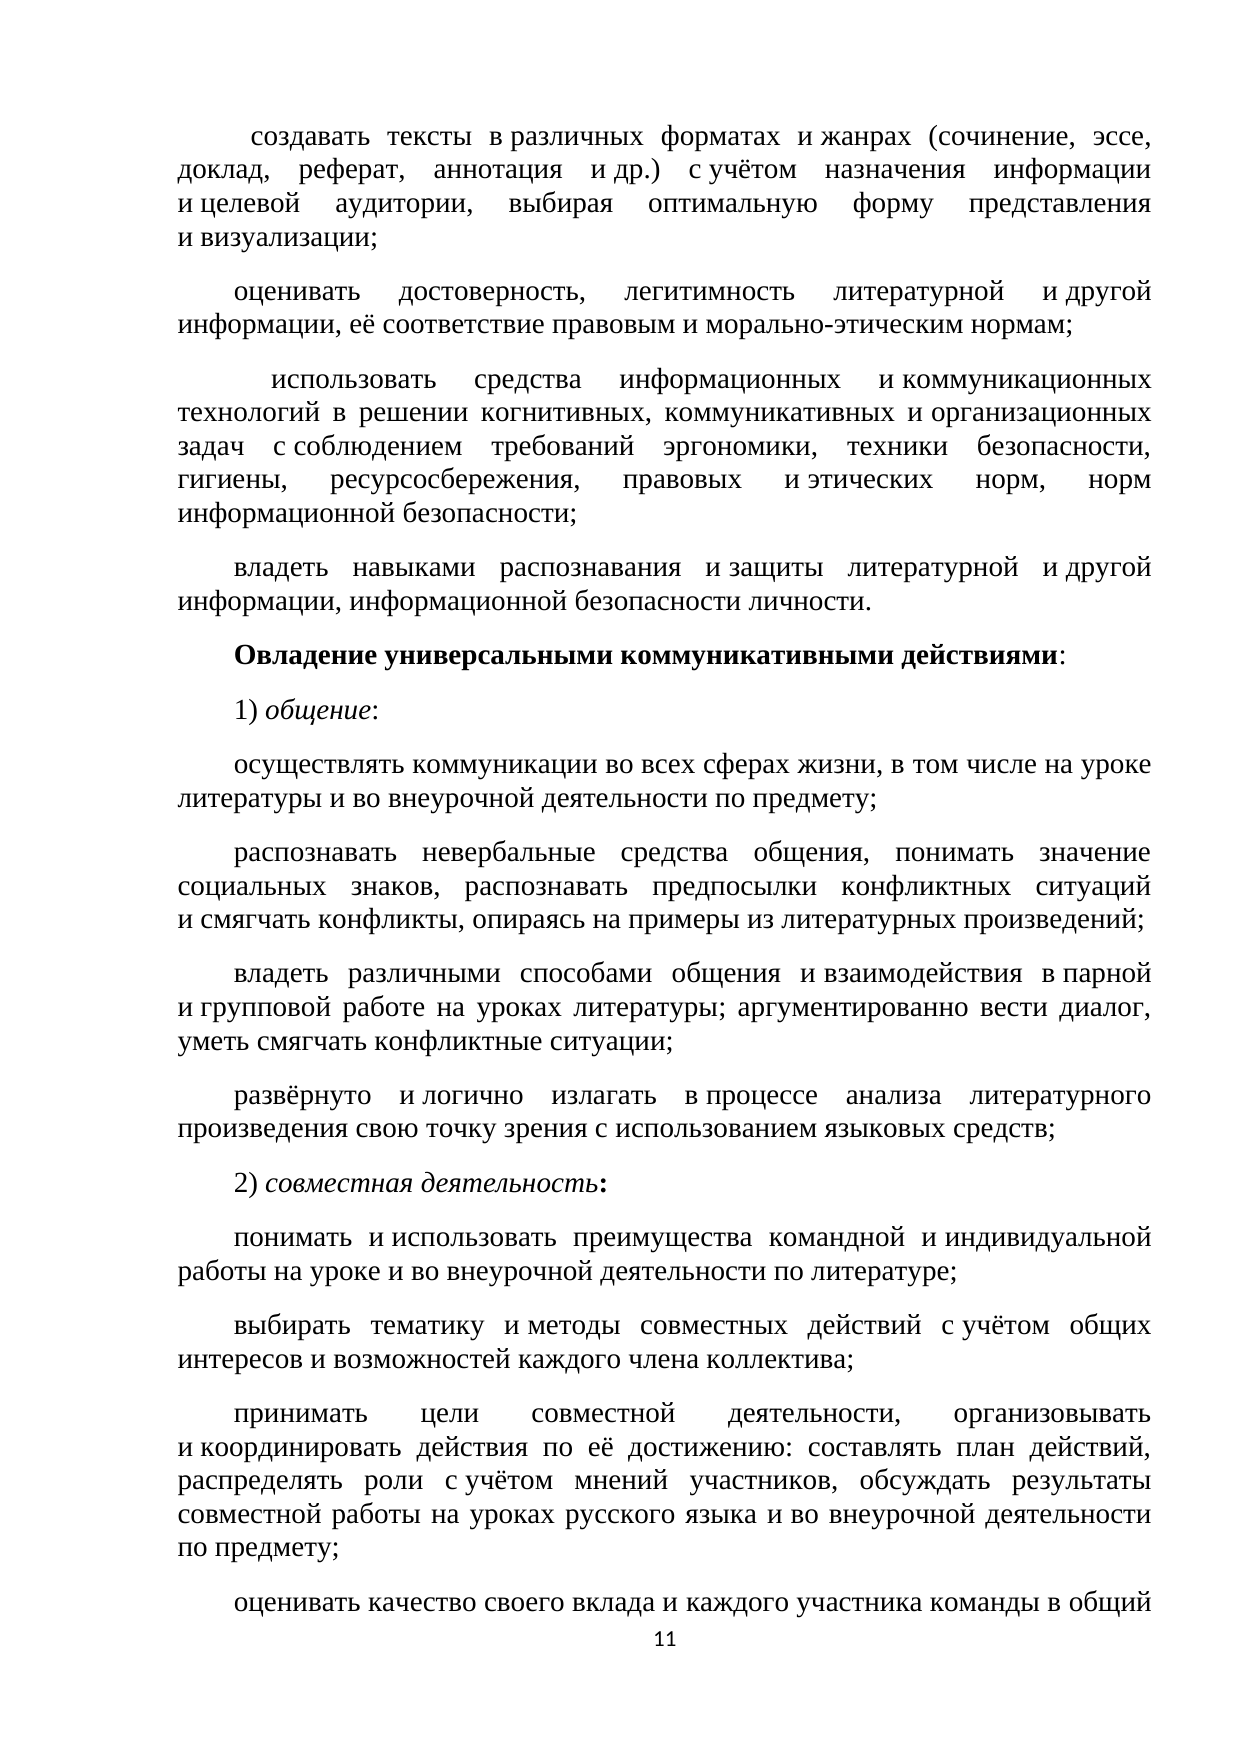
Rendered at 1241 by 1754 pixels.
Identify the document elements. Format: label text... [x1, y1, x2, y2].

text понимать и использовать преимущества командной и индивидуальной работы на уроке и во внеурочной деятельности по литературе; [177, 1219, 1152, 1286]
text оценивать достоверность, легитимность литературной и другой информации, её соответствие правовым и морально-этическим нормам; [177, 273, 1152, 340]
text выбирать тематику и методы совместных действий с учётом общих интересов и возможностей каждого члена коллектива; [177, 1307, 1152, 1374]
text создавать тексты в различных форматах и жанрах (сочинение, эссе, доклад, реферат, аннотация и др.) с учётом назначения информации и целевой аудитории, выбирая оптимальную форму представления и визуализации; [177, 118, 1152, 252]
text владеть навыками распознавания и защиты литературной и другой информации, информационной безопасности личности. [177, 549, 1152, 617]
text использовать средства информационных и коммуникационных технологий в решении когнитивных, коммуникативных и организационных задач с соблюдением требований эргономики, техники безопасности, гигиены, ресурсосбережения, правовых и этических норм, норм информационной безопасности; [177, 361, 1152, 529]
text развёрнуто и логично излагать в процессе анализа литературного произведения свою точку зрения с использованием языковых средств; [177, 1077, 1152, 1144]
text распознавать невербальные средства общения, понимать значение социальных знаков, распознавать предпосылки конфликтных ситуаций и смягчать конфликты, опираясь на примеры из литературных произведений; [177, 834, 1152, 935]
text владеть различными способами общения и взаимодействия в парной и групповой работе на уроках литературы; аргументированно вести диалог, уметь смягчать конфликтные ситуации; [177, 956, 1152, 1056]
text Овладение универсальными коммуникативными действиями: [177, 637, 1152, 671]
text 2) совместная деятельность: [177, 1165, 1152, 1198]
text принимать цели совместной деятельности, организовывать и координировать действия по её достижению: составлять план действий, распределять роли с учётом мнений участников, обсуждать результаты совместной работы на уроках русского языка и во внеурочной деятельности по предмету; [177, 1395, 1152, 1563]
text осуществлять коммуникации во всех сферах жизни, в том числе на уроке литературы и во внеурочной деятельности по предмету; [177, 746, 1152, 813]
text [177, 1584, 1152, 1617]
text 1) общение: [177, 692, 1152, 725]
